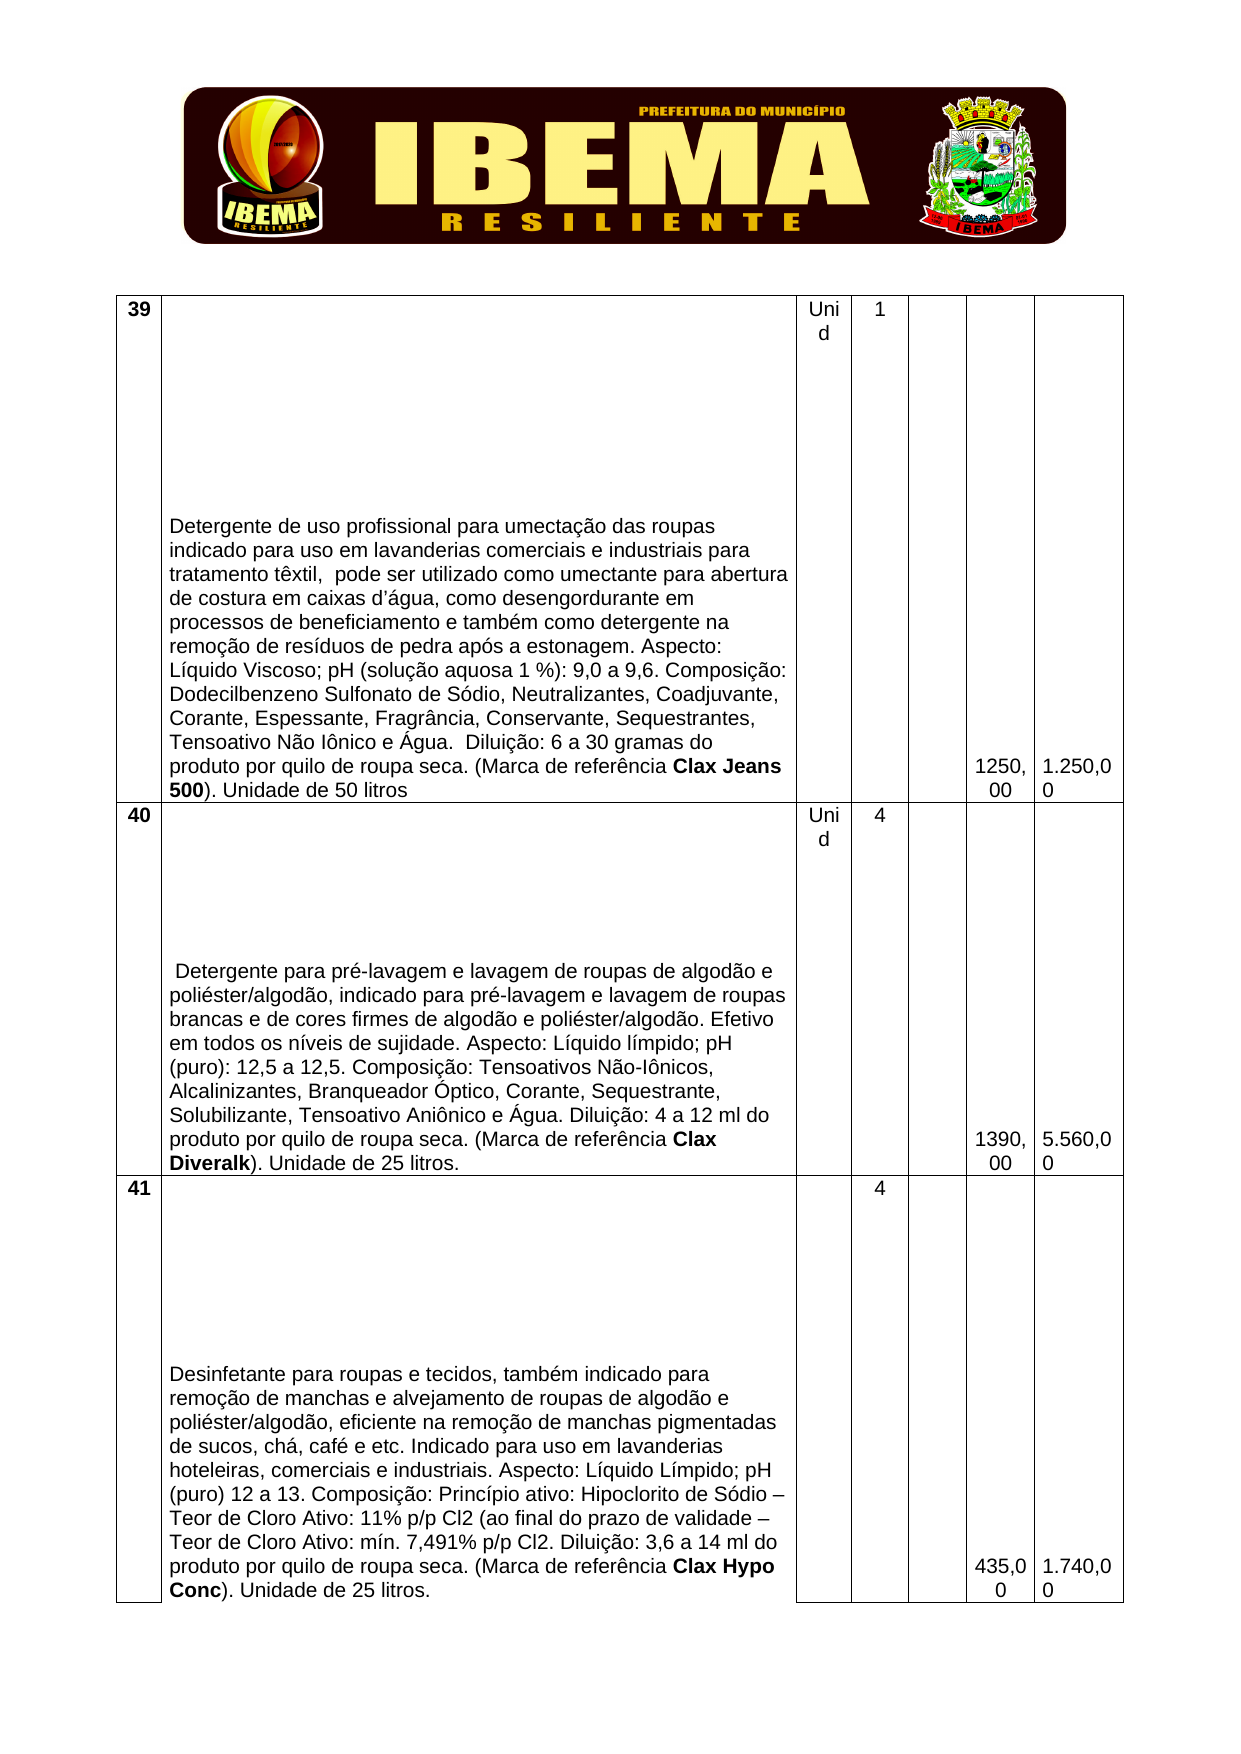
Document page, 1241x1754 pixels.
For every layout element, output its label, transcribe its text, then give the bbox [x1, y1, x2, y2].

table_cell [909, 803, 966, 1175]
table_cell 435,00 [967, 1176, 1034, 1602]
picture [180, 87, 1067, 244]
table_cell Unid [797, 296, 851, 802]
table_cell Detergente de uso profissional para umectação das roupas indicado para uso em lavanderias comerciais e industriais para tratamento têxtil, pode ser utilizado como umectante para abertura de costura em caixas d’água, como desengordurante em processos de beneficiamento e também como detergente na remoção de resíduos de pedra após a estonagem. Aspecto: Líquido Viscoso; pH (solução aquosa 1 %): 9,0 a 9,6. Composição: Dodecilbenzeno Sulfonato de Sódio, Neutralizantes, Coadjuvante, Corante, Espessante, Fragrância, Conservante, Sequestrantes, Tensoativo Não Iônico e Água. Diluição: 6 a 30 gramas do produto por quilo de roupa seca. (Marca de referência Clax Jeans 500). Unidade de 50 litros [162, 296, 796, 802]
table_cell 1250,00 [967, 296, 1034, 802]
table_cell 1.740,00 [1035, 1176, 1123, 1602]
table_cell 40 [117, 803, 161, 1175]
table_cell [909, 1176, 966, 1602]
table_cell 1.250,00 [1035, 296, 1123, 802]
table_cell Desinfetante para roupas e tecidos, também indicado para remoção de manchas e alvejamento de roupas de algodão e poliéster/algodão, eficiente na remoção de manchas pigmentadas de sucos, chá, café e etc. Indicado para uso em lavanderias hoteleiras, comerciais e industriais. Aspecto: Líquido Límpido; pH (puro) 12 a 13. Composição: Princípio ativo: Hipoclorito de Sódio – Teor de Cloro Ativo: 11% p/p Cl2 (ao final do prazo de validade – Teor de Cloro Ativo: mín. 7,491% p/p Cl2. Diluição: 3,6 a 14 ml do produto por quilo de roupa seca. (Marca de referência Clax Hypo Conc). Unidade de 25 litros. [162, 1176, 796, 1602]
table_cell 4 [852, 803, 908, 1175]
table_cell 41 [117, 1176, 161, 1602]
table_cell 4 [852, 1176, 908, 1602]
table_cell [909, 296, 966, 802]
table_cell 1 [852, 296, 908, 802]
table_cell [797, 1176, 851, 1602]
table_cell Unid [797, 803, 851, 1175]
table_cell 5.560,00 [1035, 803, 1123, 1175]
table_cell 1390,00 [967, 803, 1034, 1175]
table_cell 39 [117, 296, 161, 802]
table_cell Detergente para pré-lavagem e lavagem de roupas de algodão e poliéster/algodão, indicado para pré-lavagem e lavagem de roupas brancas e de cores firmes de algodão e poliéster/algodão. Efetivo em todos os níveis de sujidade. Aspecto: Líquido límpido; pH (puro): 12,5 a 12,5. Composição: Tensoativos Não-Iônicos, Alcalinizantes, Branqueador Óptico, Corante, Sequestrante, Solubilizante, Tensoativo Aniônico e Água. Diluição: 4 a 12 ml do produto por quilo de roupa seca. (Marca de referência Clax Diveralk). Unidade de 25 litros. [162, 803, 796, 1175]
